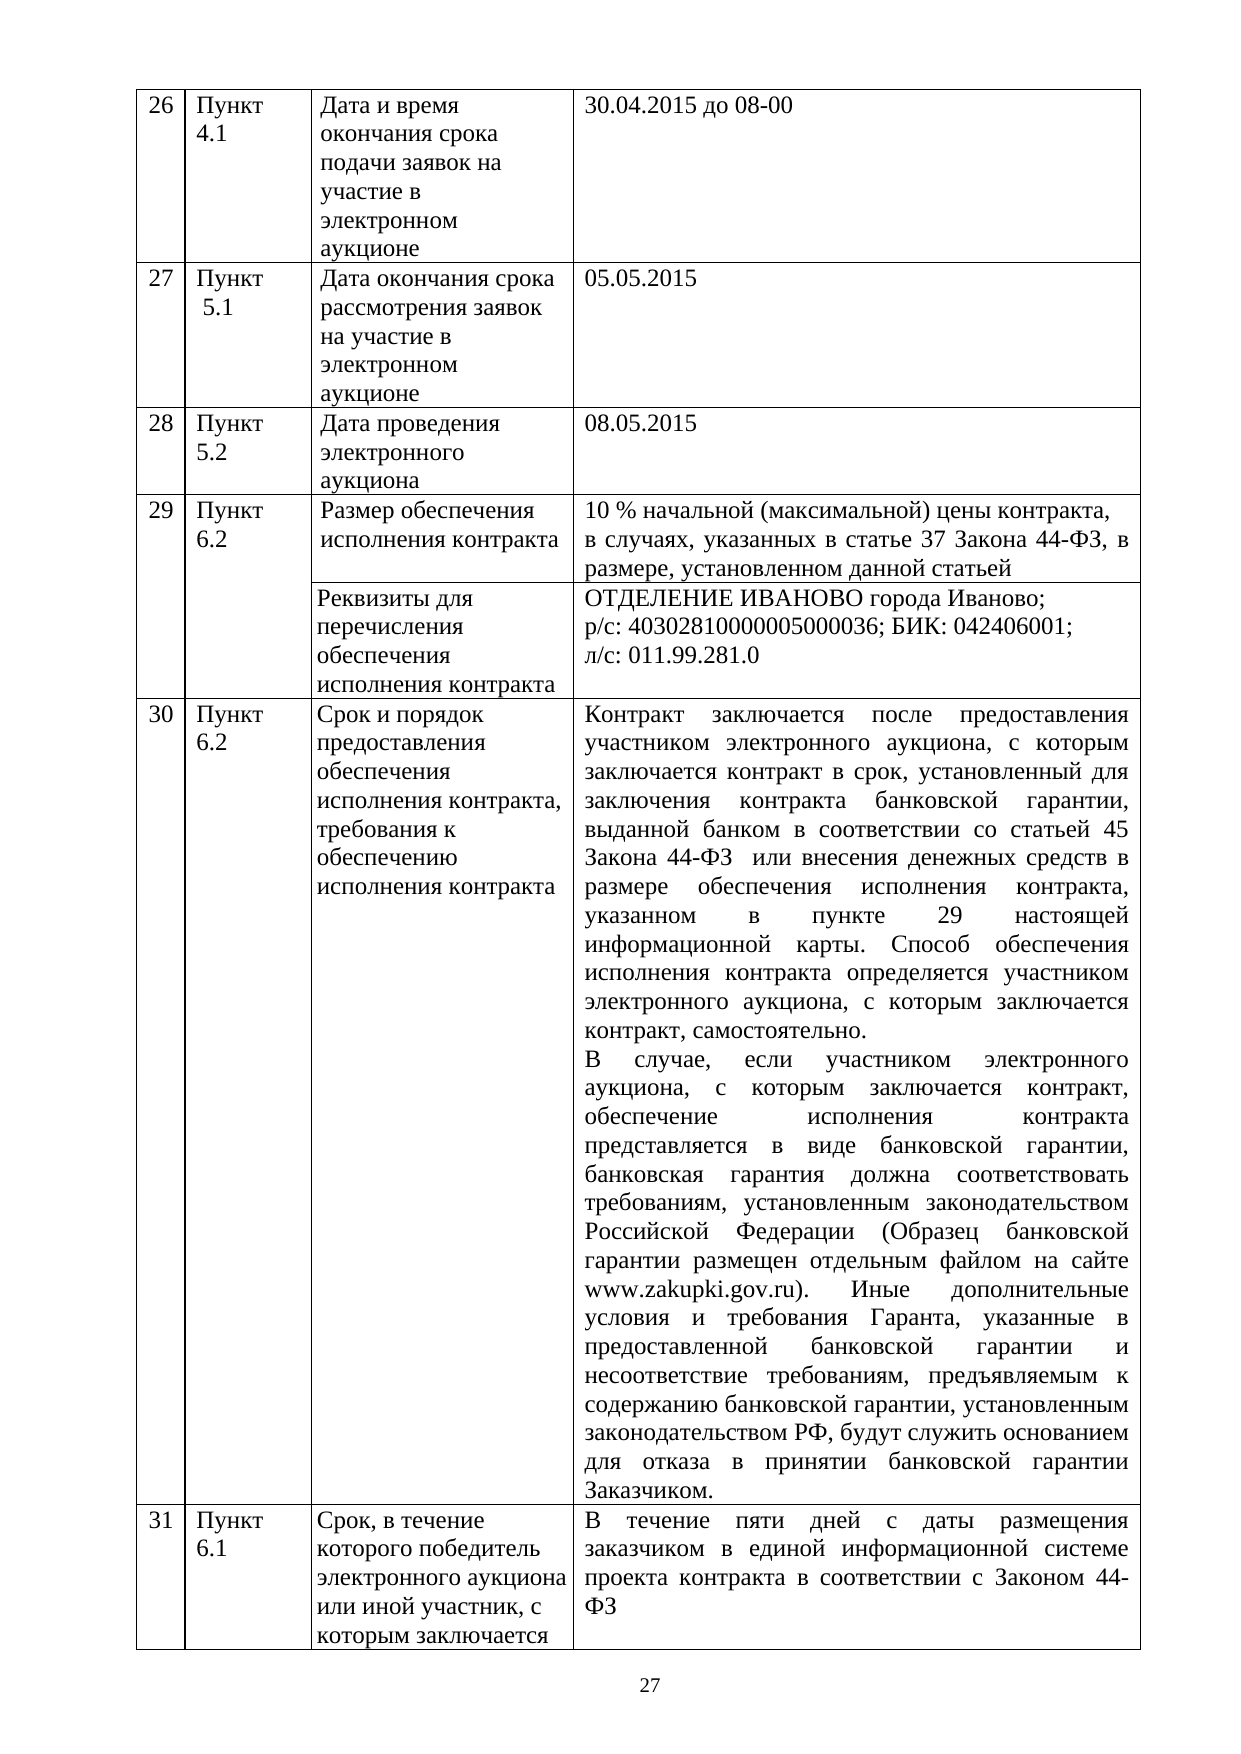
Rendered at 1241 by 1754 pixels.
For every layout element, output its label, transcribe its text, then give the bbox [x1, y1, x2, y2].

table_cell Контракт заключается после предоставления участником электронного аукциона, с которым заключается контракт в срок, установленный для заключения контракта банковской гарантии, выданной банком в соответствии со статьей 45 Закона 44-ФЗ или внесения денежных средств в размере обеспечения исполнения контракта, указанном в пункте 29 настоящей информационной карты. Способ обеспечения исполнения контракта определяется участником электронного аукциона, с которым заключается контракт, самостоятельно. В случае, если участником электронного аукциона, с которым заключается контракт, обеспечение исполнения контракта представляется в виде банковской гарантии, банковская гарантия должна соответствовать требованиям, установленным законодательством Российской Федерации (Образец банковской гарантии размещен отдельным файлом на сайте www.zakupki.gov.ru). Иные дополнительные условия и требования Гаранта, указанные в предоставленной банковской гарантии и несоответствие требованиям, предъявляемым к содержанию банковской гарантии, установленным законодательством РФ, будут служить основанием для отказа в принятии банковской гарантии Заказчиком. [574, 699, 1140, 1504]
table_cell 10 % начальной (максимальной) цены контракта, в случаях, указанных в статье 37 Закона 44-ФЗ, в размере, установленном данной статьей [574, 495, 1140, 582]
table_cell 28 [137, 408, 184, 494]
table_cell 30.04.2015 до 08-00 [574, 90, 1140, 262]
table_cell Пункт 4.1 [186, 90, 311, 262]
table_cell Пункт 5.1 [186, 263, 311, 407]
table_cell Дата проведения электронного аукциона [312, 408, 573, 494]
table_cell 05.05.2015 [574, 263, 1140, 407]
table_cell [574, 1505, 1140, 1648]
table_cell Размер обеспечения исполнения контракта [312, 495, 573, 582]
table_cell Срок и порядок предоставления обеспечения исполнения контракта, требования к обеспечению исполнения контракта [312, 699, 573, 1504]
table_cell 08.05.2015 [574, 408, 1140, 494]
table_cell Дата окончания срока рассмотрения заявок на участие в электронном аукционе [312, 263, 573, 407]
table_cell Дата и время окончания срока подачи заявок на участие в электронном аукционе [312, 90, 573, 262]
table_cell 27 [137, 263, 184, 407]
table_cell 30 [137, 699, 184, 1504]
table_cell Пункт 6.2 [186, 699, 311, 1504]
table_cell Пункт 6.1 [186, 1505, 311, 1648]
table_cell Пункт 5.2 [186, 408, 311, 494]
table_cell ОТДЕЛЕНИЕ ИВАНОВО города Иваново; р/c: 40302810000005000036; БИК: 042406001; л/c: 011.99.281.0 [574, 583, 1140, 698]
table_cell 26 [137, 90, 184, 262]
table_cell 29 [137, 495, 184, 698]
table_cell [312, 1505, 573, 1648]
table_cell Реквизиты для перечисления обеспечения исполнения контракта [312, 583, 573, 698]
table_cell 31 [137, 1505, 184, 1648]
table_cell Пункт 6.2 [186, 495, 311, 698]
